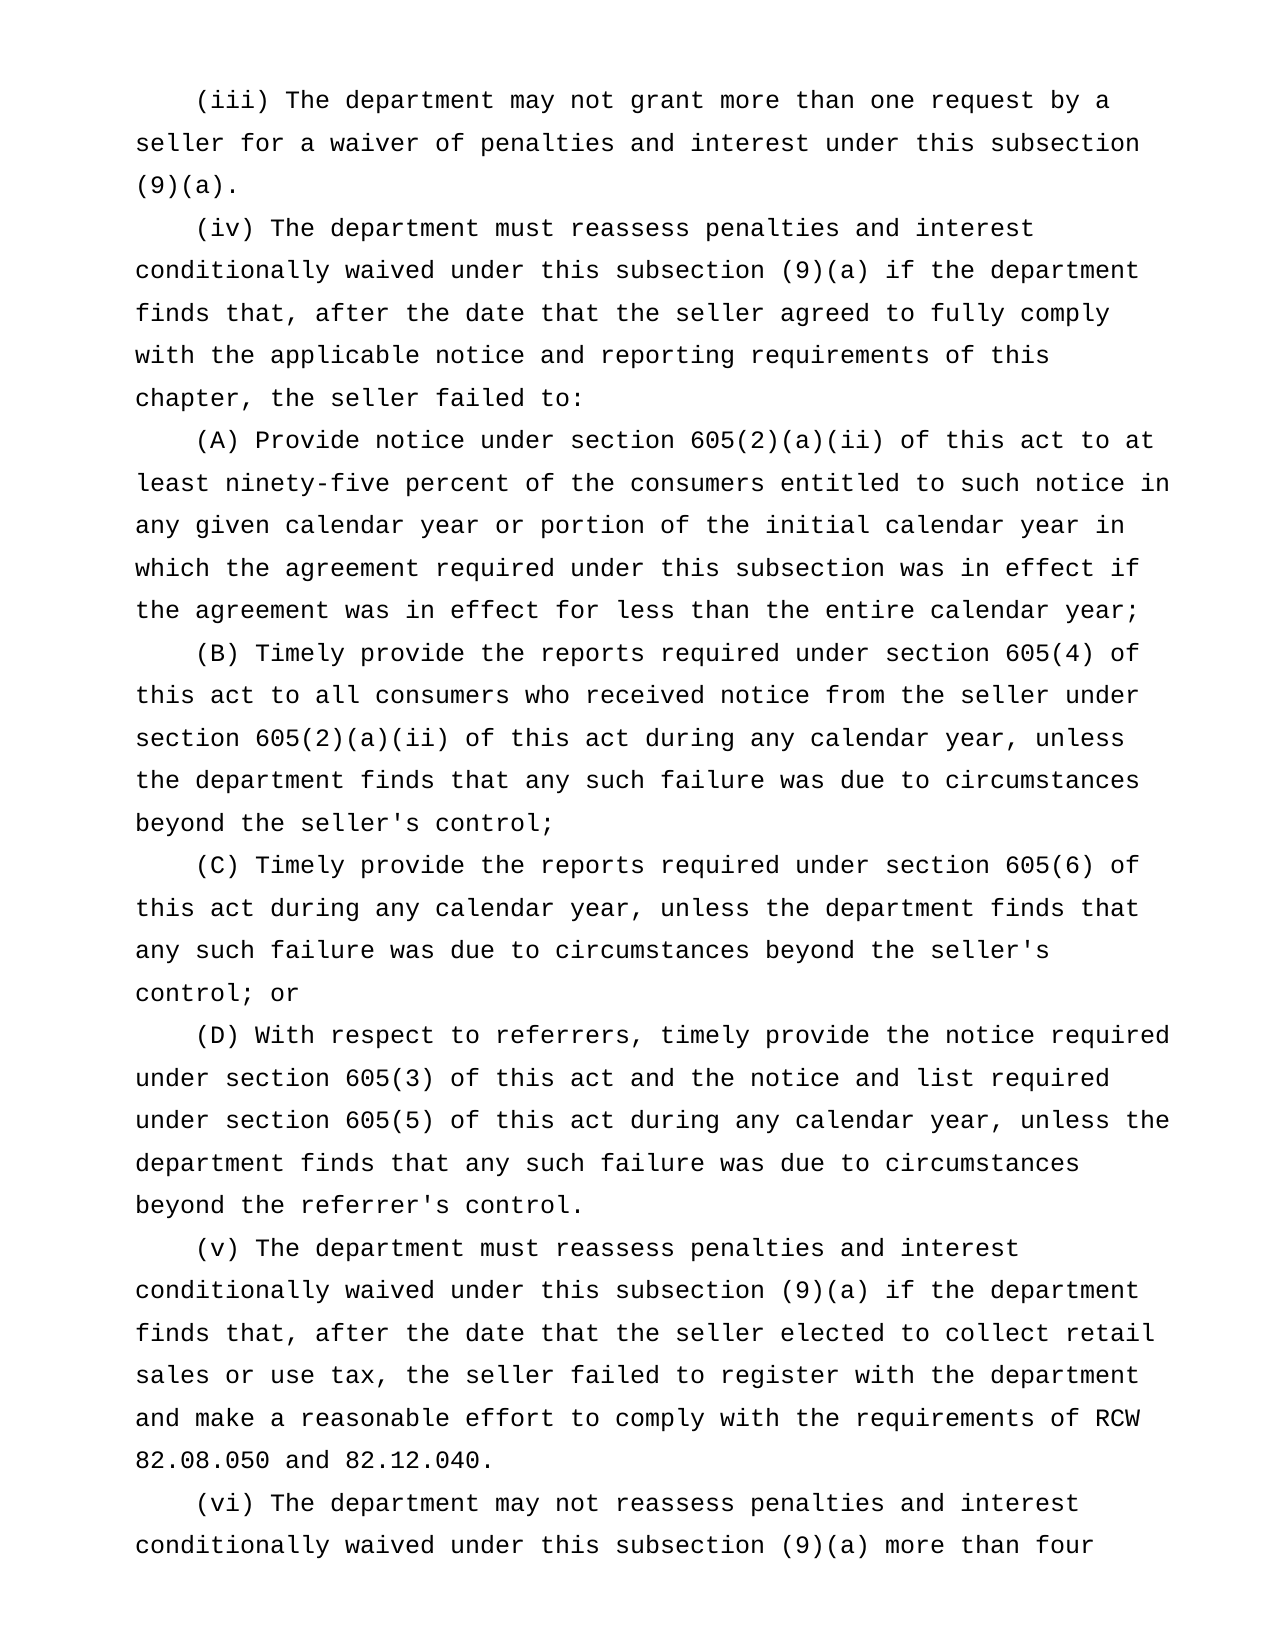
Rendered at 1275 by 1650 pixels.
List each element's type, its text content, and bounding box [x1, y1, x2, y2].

text (B) Timely provide the reports required under section 605(4) of this act to all consumers who received notice from the seller under section 605(2)(a)(ii) of this act during any calendar year, unless the department finds that any such failure was due to circumstances beyond the seller's control; [135, 627, 1170, 840]
text (v) The department must reassess penalties and interest conditionally waived under this subsection (9)(a) if the department finds that, after the date that the seller elected to collect retail sales or use tax, the seller failed to register with the department and make a reasonable effort to comply with the requirements of RCW 82.08.050 and 82.12.040. [135, 1222, 1170, 1477]
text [135, 1477, 1170, 1562]
text (iii) The department may not grant more than one request by a seller for a waiver of penalties and interest under this subsection (9)(a). [135, 75, 1170, 202]
text (C) Timely provide the reports required under section 605(6) of this act during any calendar year, unless the department finds that any such failure was due to circumstances beyond the seller's control; or [135, 840, 1170, 1010]
text (D) With respect to referrers, timely provide the notice required under section 605(3) of this act and the notice and list required under section 605(5) of this act during any calendar year, unless the department finds that any such failure was due to circumstances beyond the referrer's control. [135, 1010, 1170, 1222]
text (A) Provide notice under section 605(2)(a)(ii) of this act to at least ninety-five percent of the consumers entitled to such notice in any given calendar year or portion of the initial calendar year in which the agreement required under this subsection was in effect if the agreement was in effect for less than the entire calendar year; [135, 415, 1170, 627]
text (iv) The department must reassess penalties and interest conditionally waived under this subsection (9)(a) if the department finds that, after the date that the seller agreed to fully comply with the applicable notice and reporting requirements of this chapter, the seller failed to: [135, 202, 1170, 415]
